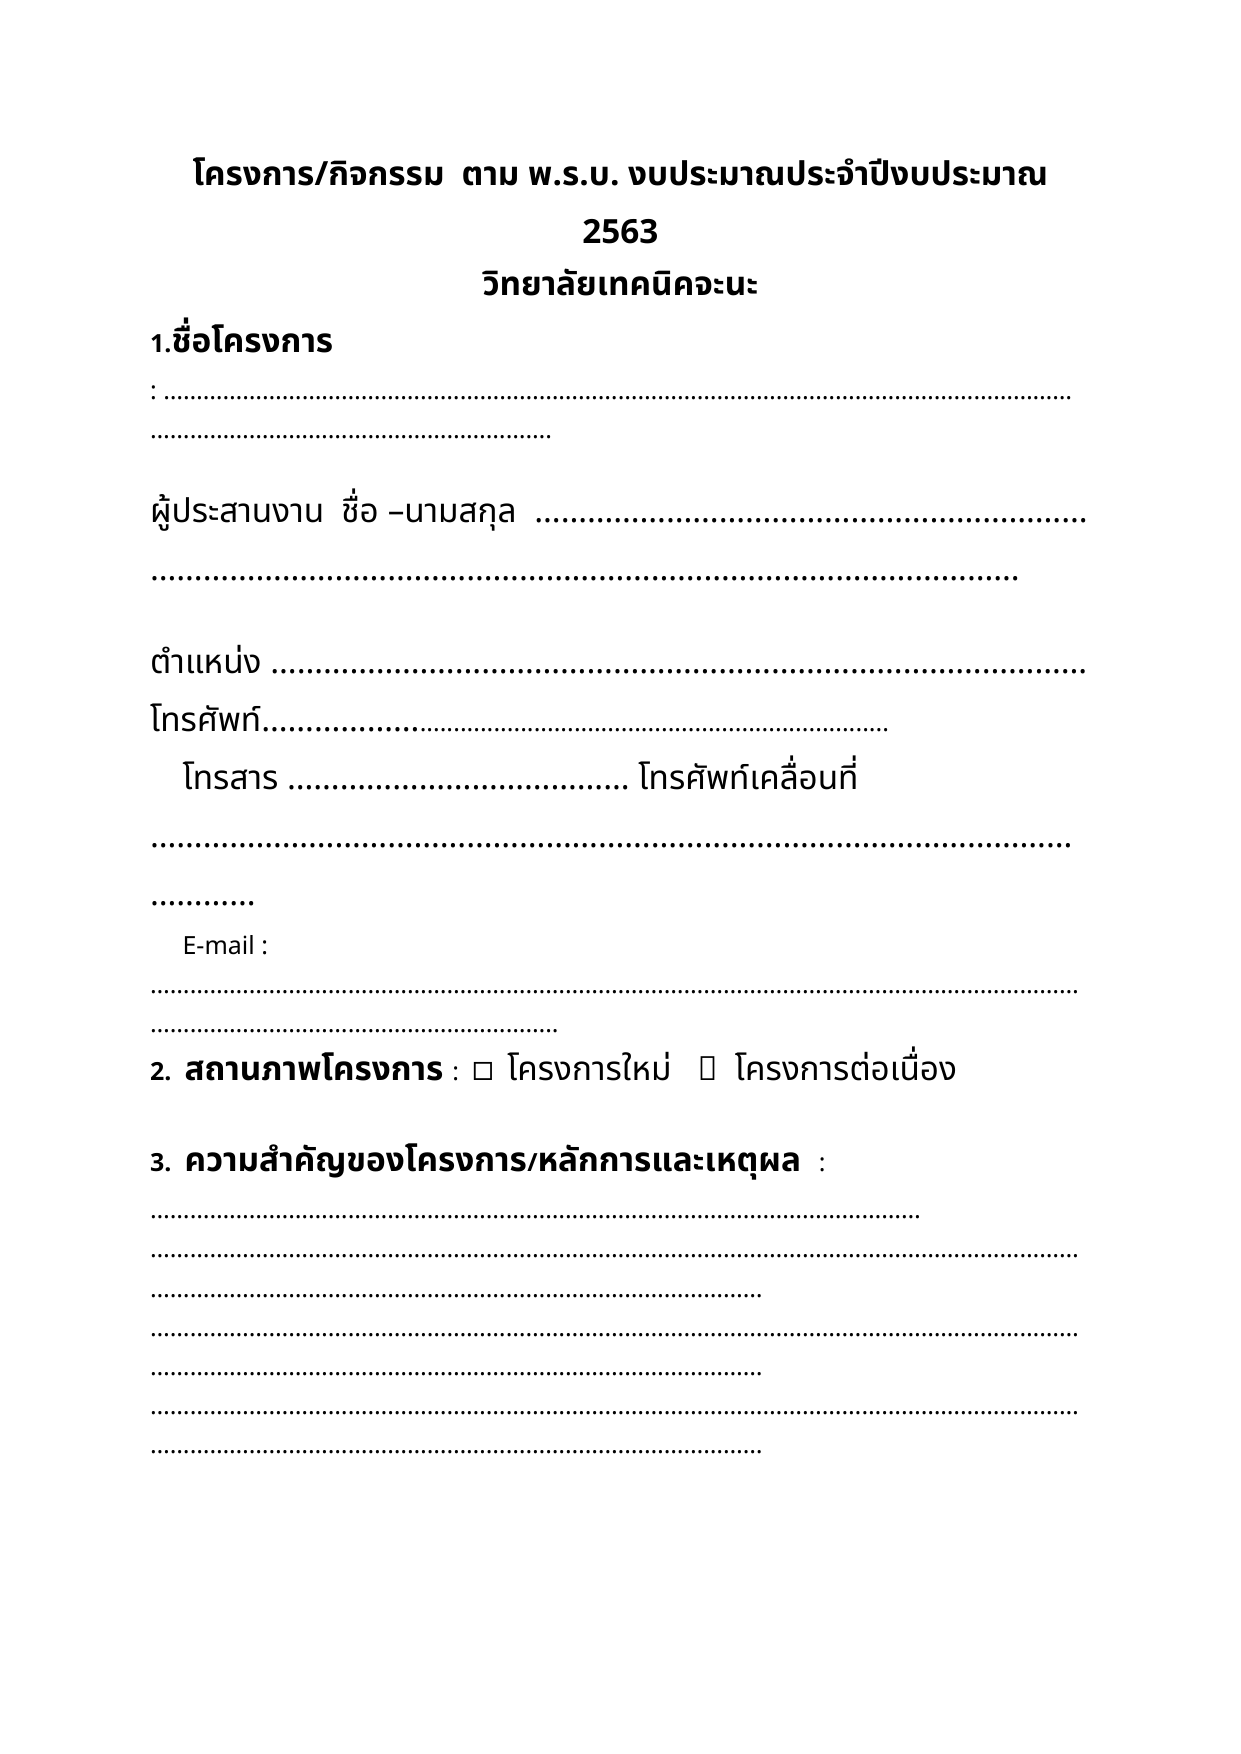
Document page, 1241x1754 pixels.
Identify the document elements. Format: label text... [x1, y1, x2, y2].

text ตำแหน่ง …………………………………………………………………………………โทรศัพท์………………...................................................................... [150, 603, 1090, 747]
text 1.ชื่อโครงการ : ………………………………………………………………………………………………………………………………………………………………………………. [150, 317, 1090, 446]
text ผู้ประสานงาน ชื่อ –นามสกุล ……………………………………………………………………………………………………………………………………………… [150, 451, 1090, 595]
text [150, 1309, 1090, 1383]
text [150, 1388, 1090, 1461]
text วิทยาลัยเทคนิคจะนะ [150, 259, 1090, 310]
text ……………………………………………………………………………………………………………………………………………………………………………………………………………… [150, 1231, 1090, 1304]
text โครงการ/กิจกรรม ตาม พ.ร.บ. งบประมาณประจำปีงบประมาณ 2563 [150, 150, 1090, 253]
text 2. สถานภาพโครงการ : โครงการใหม่ โครงการต่อเนื่อง [150, 1045, 1090, 1096]
text 3. ความสำคัญของโครงการ/หลักการและเหตุผล : ……………………………………………………………………………………………………… [150, 1136, 1090, 1226]
text E-mail : ………………………………………………………………………………………………………………………………………………………………………………….. [150, 928, 1090, 1040]
text โทรสาร ………………………………… โทรศัพท์เคลื่อนที่ ……………………………………………………………………………………………………… [150, 754, 1090, 920]
